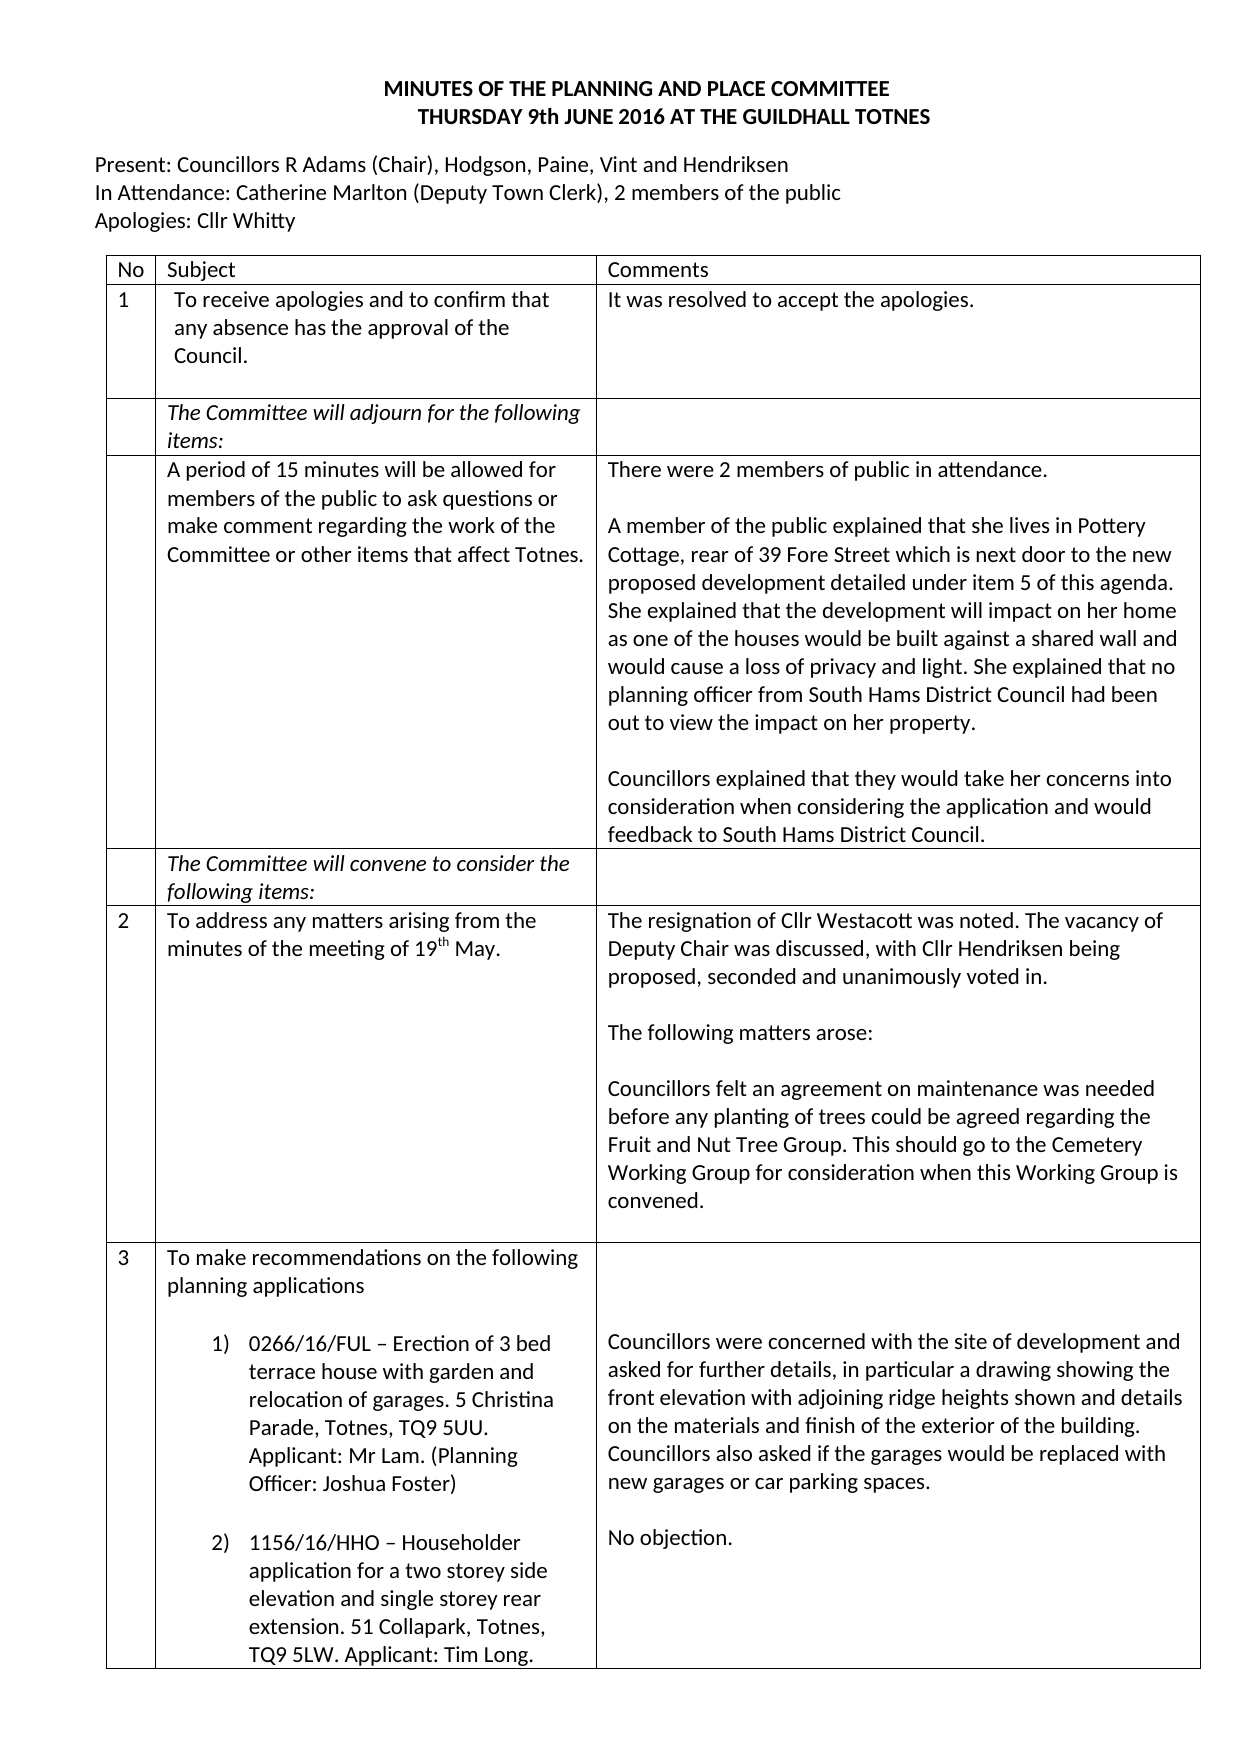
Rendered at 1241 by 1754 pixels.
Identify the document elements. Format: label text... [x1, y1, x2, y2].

table_header Subject [156, 256, 596, 284]
table_cell 2 [107, 906, 155, 1242]
table_cell The Committee will convene to consider the following items: [156, 849, 596, 905]
table_header No [107, 256, 155, 284]
table_cell There were 2 members of public in attendance. A member of the public explained that she lives in Pottery Cottage, rear of 39 Fore Street which is next door to the new proposed development detailed under item 5 of this agenda. She explained that the development will impact on her home as one of the houses would be built against a shared wall and would cause a loss of privacy and light. She explained that no planning officer from South Hams District Council had been out to view the impact on her property. Councillors explained that they would take her concerns into consideration when considering the application and would feedback to South Hams District Council. [597, 456, 1200, 848]
text Apologies: Cllr Whitty [94, 206, 1184, 234]
table_header Comments [597, 256, 1200, 284]
text In Attendance: Catherine Marlton (Deputy Town Clerk), 2 members of the public [94, 178, 1184, 206]
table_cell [156, 1243, 596, 1668]
table_cell [107, 849, 155, 905]
table_cell It was resolved to accept the apologies. [597, 285, 1200, 397]
table_cell [597, 849, 1200, 905]
table_cell [597, 399, 1200, 454]
table_cell 3 [107, 1243, 155, 1668]
text THURSDAY 9th JUNE 2016 AT THE GUILDHALL TOTNES [258, 102, 1090, 130]
table_cell [107, 399, 155, 454]
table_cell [597, 1243, 1200, 1668]
table_cell The resignation of Cllr Westacott was noted. The vacancy of Deputy Chair was discussed, with Cllr Hendriksen being proposed, seconded and unanimously voted in. The following matters arose: Councillors felt an agreement on maintenance was needed before any planting of trees could be agreed regarding the Fruit and Nut Tree Group. This should go to the Cemetery Working Group for consideration when this Working Group is convened. [597, 906, 1200, 1242]
table_cell 1 [107, 285, 155, 397]
table_cell To receive apologies and to confirm that any absence has the approval of the Council. [156, 285, 596, 397]
table_cell To address any matters arising from the minutes of the meeting of 19th May. [156, 906, 596, 1242]
text Present: Councillors R Adams (Chair), Hodgson, Paine, Vint and Hendriksen [94, 150, 1184, 178]
text MINUTES OF THE PLANNING AND PLACE COMMITTEE [183, 74, 1090, 102]
table_cell [107, 456, 155, 848]
table_cell A period of 15 minutes will be allowed for members of the public to ask questions or make comment regarding the work of the Committee or other items that affect Totnes. [156, 456, 596, 848]
table_cell The Committee will adjourn for the following items: [156, 399, 596, 454]
